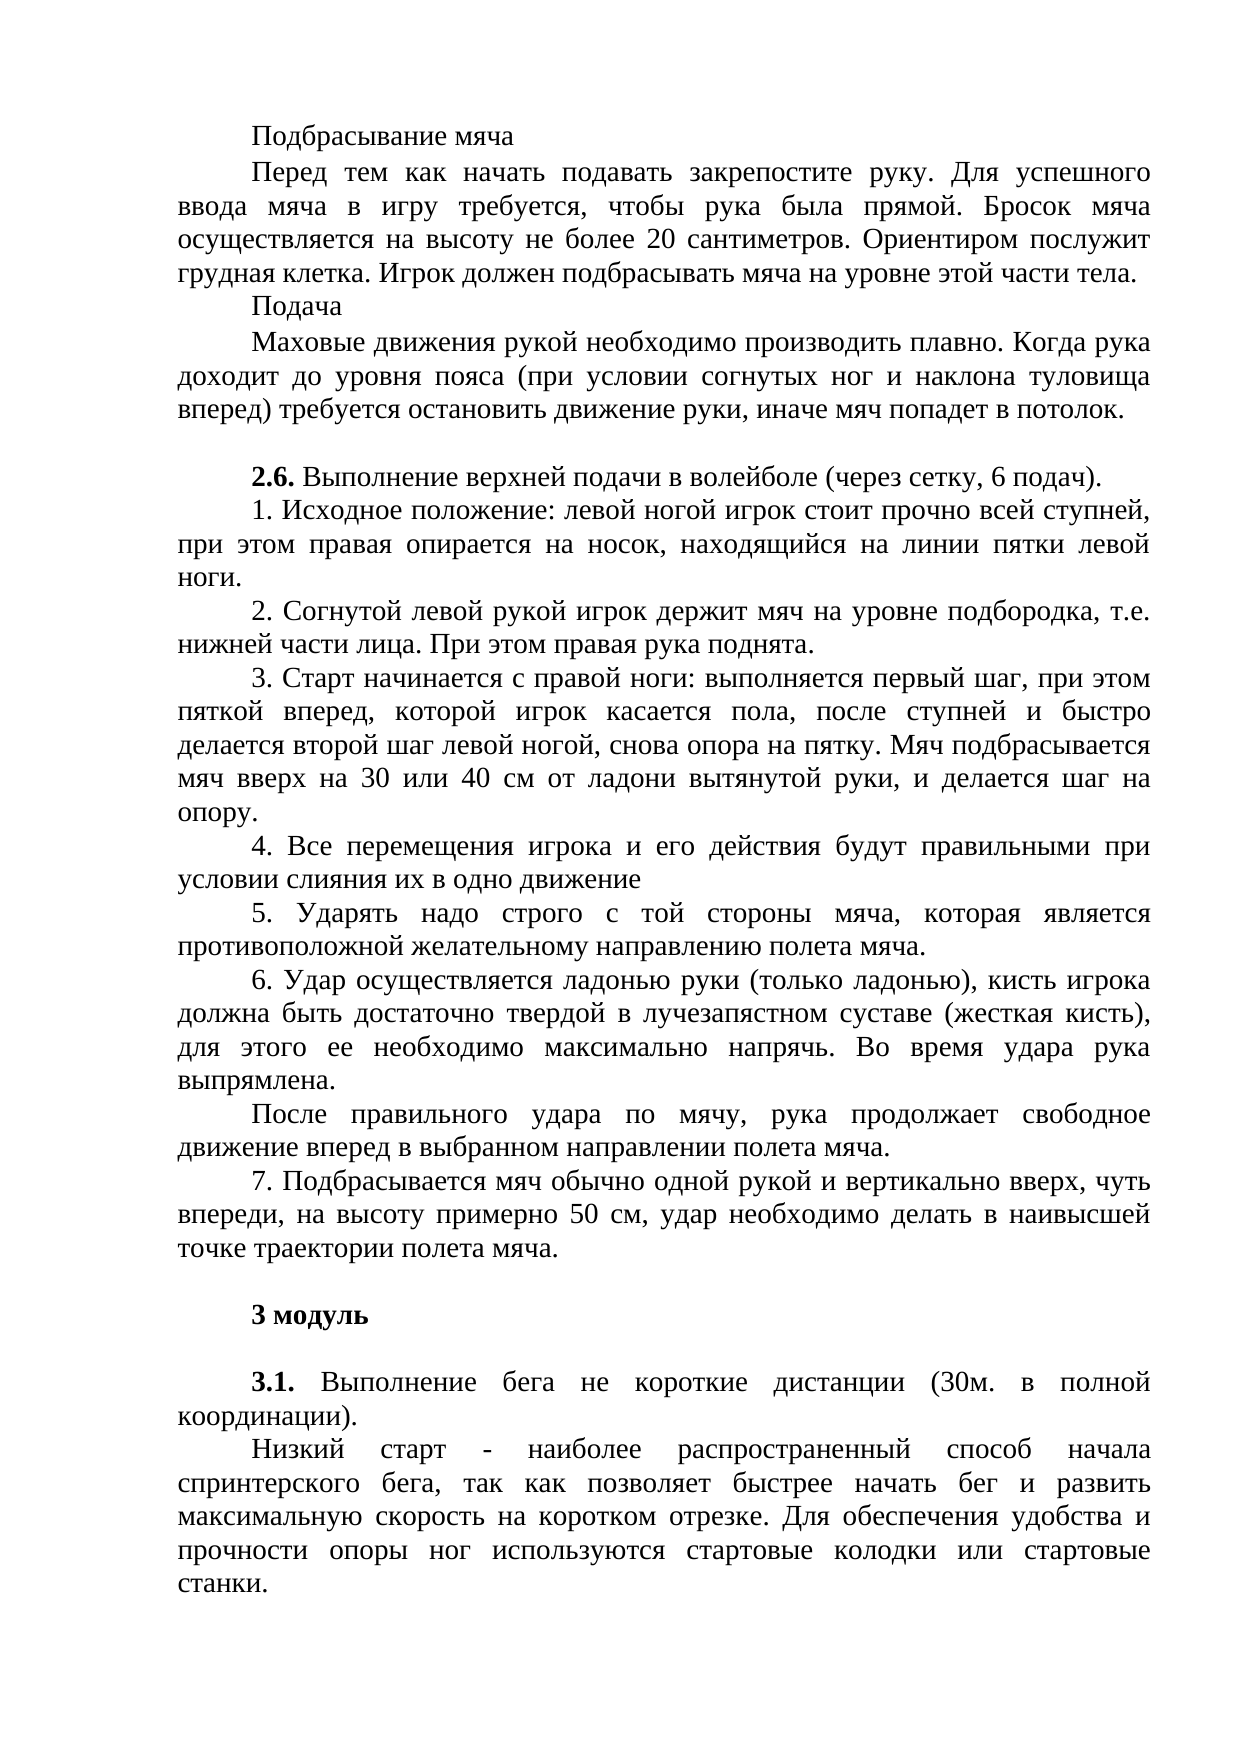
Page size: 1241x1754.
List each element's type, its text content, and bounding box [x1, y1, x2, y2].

text 2. Согнутой левой рукой игрок держит мяч на уровне подбородка, т.е. нижней части лица. При этом правая рука поднята. [177, 593, 1152, 660]
text Маховые движения рукой необходимо производить плавно. Когда рука доходит до уровня пояса (при условии согнутых ног и наклона туловища вперед) требуется остановить движение руки, иначе мяч попадет в потолок. [177, 324, 1152, 425]
text 4. Все перемещения игрока и его действия будут правильными при условии слияния их в одно движение [177, 828, 1152, 895]
text 5. Ударять надо строго с той стороны мяча, которая является противоположной желательному направлению полета мяча. [177, 895, 1152, 962]
text 1. Исходное положение: левой ногой игрок стоит прочно всей ступней, при этом правая опирается на носок, находящийся на линии пятки левой ноги. [177, 492, 1152, 593]
text Низкий старт - наиболее распространенный способ начала спринтерского бега, так как позволяет быстрее начать бег и развить максимальную скорость на коротком отрезке. Для обеспечения удобства и прочности опоры ног используются стартовые колодки или стартовые станки. [177, 1431, 1152, 1599]
text 7. Подбрасывается мяч обычно одной рукой и вертикально вверх, чуть впереди, на высоту примерно 50 см, удар необходимо делать в наивысшей точке траектории полета мяча. [177, 1163, 1152, 1264]
text 3. Старт начинается с правой ноги: выполняется первый шаг, при этом пяткой вперед, которой игрок касается пола, после ступней и быстро делается второй шаг левой ногой, снова опора на пятку. Мяч подбрасывается мяч вверх на 30 или 40 см от ладони вытянутой руки, и делается шаг на опору. [177, 660, 1152, 828]
text 2.6. Выполнение верхней подачи в волейболе (через сетку, 6 подач). [177, 459, 1152, 492]
text 3.1. Выполнение бега не короткие дистанции (30м. в полной координации). [177, 1364, 1152, 1431]
text После правильного удара по мячу, рука продолжает свободное движение вперед в выбранном направлении полета мяча. [177, 1096, 1152, 1163]
text Перед тем как начать подавать закрепостите руку. Для успешного ввода мяча в игру требуется, чтобы рука была прямой. Бросок мяча осуществляется на высоту не более 20 сантиметров. Ориентиром послужит грудная клетка. Игрок должен подбрасывать мяча на уровне этой части тела. [177, 154, 1152, 288]
subtitle Подача [177, 288, 1152, 322]
subtitle Подбрасывание мяча [177, 118, 1152, 152]
text 6. Удар осуществляется ладонью руки (только ладонью), кисть игрока должна быть достаточно твердой в лучезапястном суставе (жесткая кисть), для этого ее необходимо максимально напрячь. Во время удара рука выпрямлена. [177, 962, 1152, 1096]
text 3 модуль [177, 1297, 1152, 1331]
